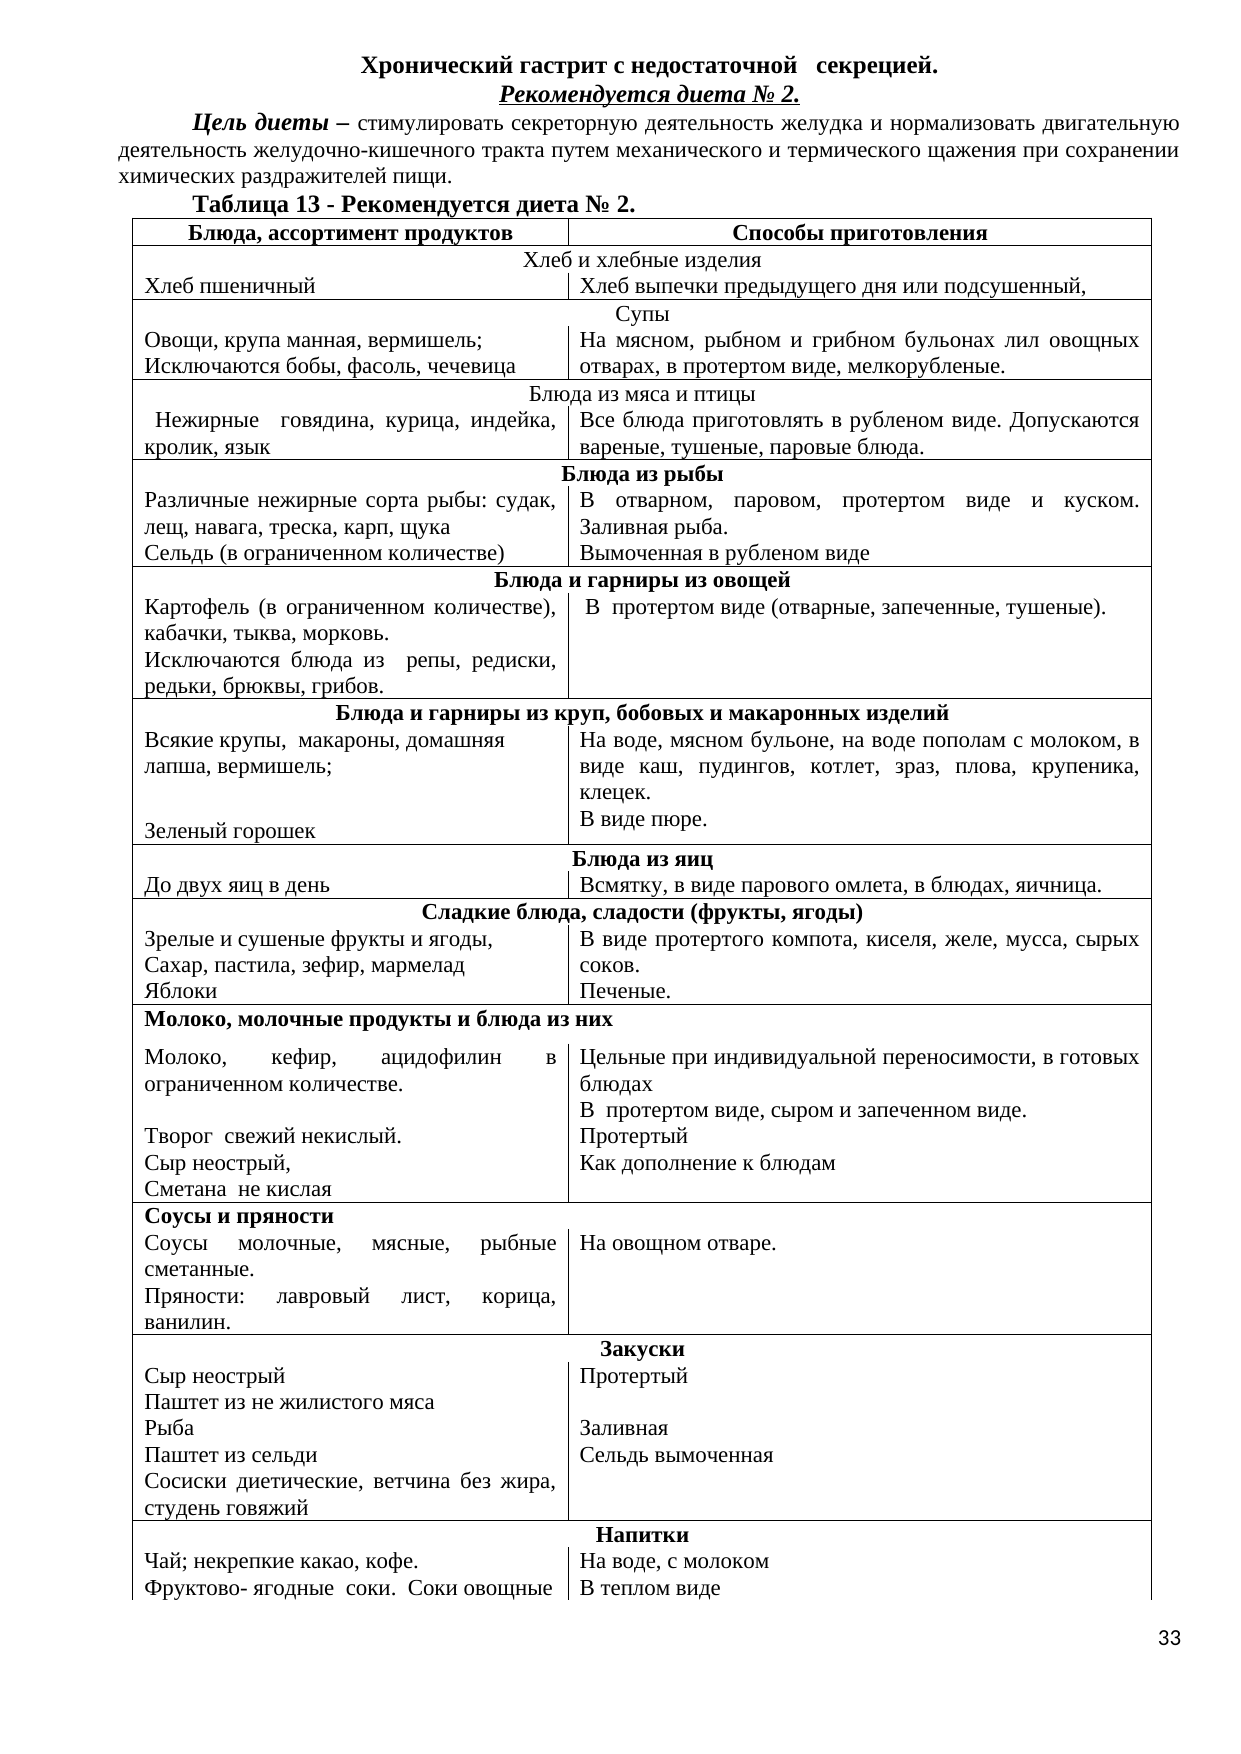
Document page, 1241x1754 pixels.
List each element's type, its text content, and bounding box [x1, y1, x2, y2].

table_cell Блюда и гарниры из круп, бобовых и макаронных изделий [133, 699, 1151, 726]
table_cell Блюда из рыбы [133, 460, 1151, 486]
text Хронический гастрит с недостаточной секрецией. [118, 50, 1181, 79]
table_cell Хлеб пшеничный [133, 273, 568, 299]
table_cell Сыр неострый Паштет из не жилистого мяса Рыба Паштет из сельди Сосиски диетические, ветчина без жира, студень говяжий [133, 1362, 568, 1520]
table_cell Различные нежирные сорта рыбы: судак, лещ, навага, треска, карп, щука Сельдь (в ограниченном количестве) [133, 486, 568, 566]
table_cell Блюда из мяса и птицы [133, 380, 1151, 406]
table_cell Все блюда приготовлять в рубленом виде. Допускаются вареные, тушеные, паровые блюда. [569, 406, 1151, 459]
table_cell Хлеб выпечки предыдущего дня или подсушенный, [569, 273, 1151, 299]
table_cell Цельные при индивидуальной переносимости, в готовых блюдах В протертом виде, сыром и запеченном виде. Протертый Как дополнение к блюдам [569, 1044, 1151, 1202]
table_cell Блюда из яиц [133, 845, 1151, 871]
table_cell В виде протертого компота, киселя, желе, мусса, сырых соков. Печеные. [569, 925, 1151, 1004]
table_cell Молоко, молочные продукты и блюда из них [133, 1005, 1151, 1043]
text Цель диеты – стимулировать секреторную деятельность желудка и нормализовать двигательную деятельность желудочно-кишечного тракта путем механического и термического щажения при сохранении химических раздражителей пищи. [118, 107, 1181, 189]
table_cell Нежирные говядина, курица, индейка, кролик, язык [133, 406, 568, 459]
table_cell Закуски [133, 1335, 1151, 1362]
table_cell Супы [133, 300, 1151, 326]
table_cell Сладкие блюда, сладости (фрукты, ягоды) [133, 899, 1151, 925]
table_cell В отварном, паровом, протертом виде и куском. Заливная рыба. Вымоченная в рубленом виде [569, 486, 1151, 566]
table_cell На воде, мясном бульоне, на воде пополам с молоком, в виде каш, пудингов, котлет, зраз, плова, крупеника, клецек. В виде пюре. [569, 726, 1151, 844]
table_cell Соусы и пряности [133, 1203, 1151, 1229]
text Рекомендуется диета № 2. [118, 79, 1181, 107]
table_cell В протертом виде (отварные, запеченные, тушеные). [569, 593, 1151, 698]
text Таблица 13 - Рекомендуется диета № 2. [118, 189, 1181, 218]
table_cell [133, 1547, 568, 1600]
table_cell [569, 1547, 1151, 1600]
table_cell Блюда и гарниры из овощей [133, 567, 1151, 593]
table_header Блюда, ассортимент продуктов [133, 219, 568, 245]
table_cell Соусы молочные, мясные, рыбные сметанные. Пряности: лавровый лист, корица, ванилин. [133, 1229, 568, 1334]
table_cell На мясном, рыбном и грибном бульонах лил овощных отварах, в протертом виде, мелкорубленые. [569, 326, 1151, 379]
table_cell На овощном отваре. [569, 1229, 1151, 1334]
table_cell Зрелые и сушеные фрукты и ягоды, Сахар, пастила, зефир, мармелад Яблоки [133, 925, 568, 1004]
table_cell Всякие крупы, макароны, домашняя лапша, вермишель; Зеленый горошек [133, 726, 568, 844]
table_cell Хлеб и хлебные изделия [133, 246, 1151, 272]
table_cell Овощи, крупа манная, вермишель; Исключаются бобы, фасоль, чечевица [133, 326, 568, 379]
table_cell Картофель (в ограниченном количестве), кабачки, тыква, морковь. Исключаются блюда из репы, редиски, редьки, брюквы, грибов. [133, 593, 568, 698]
table_cell Протертый Заливная Сельдь вымоченная [569, 1362, 1151, 1520]
table_cell Молоко, кефир, ацидофилин в ограниченном количестве. Творог свежий некислый. Сыр неострый, Сметана не кислая [133, 1044, 568, 1202]
table_cell Всмятку, в виде парового омлета, в блюдах, яичница. [569, 871, 1151, 897]
table_header Способы приготовления [569, 219, 1151, 245]
table_cell До двух яиц в день [133, 871, 568, 897]
table_cell Напитки [133, 1521, 1151, 1547]
